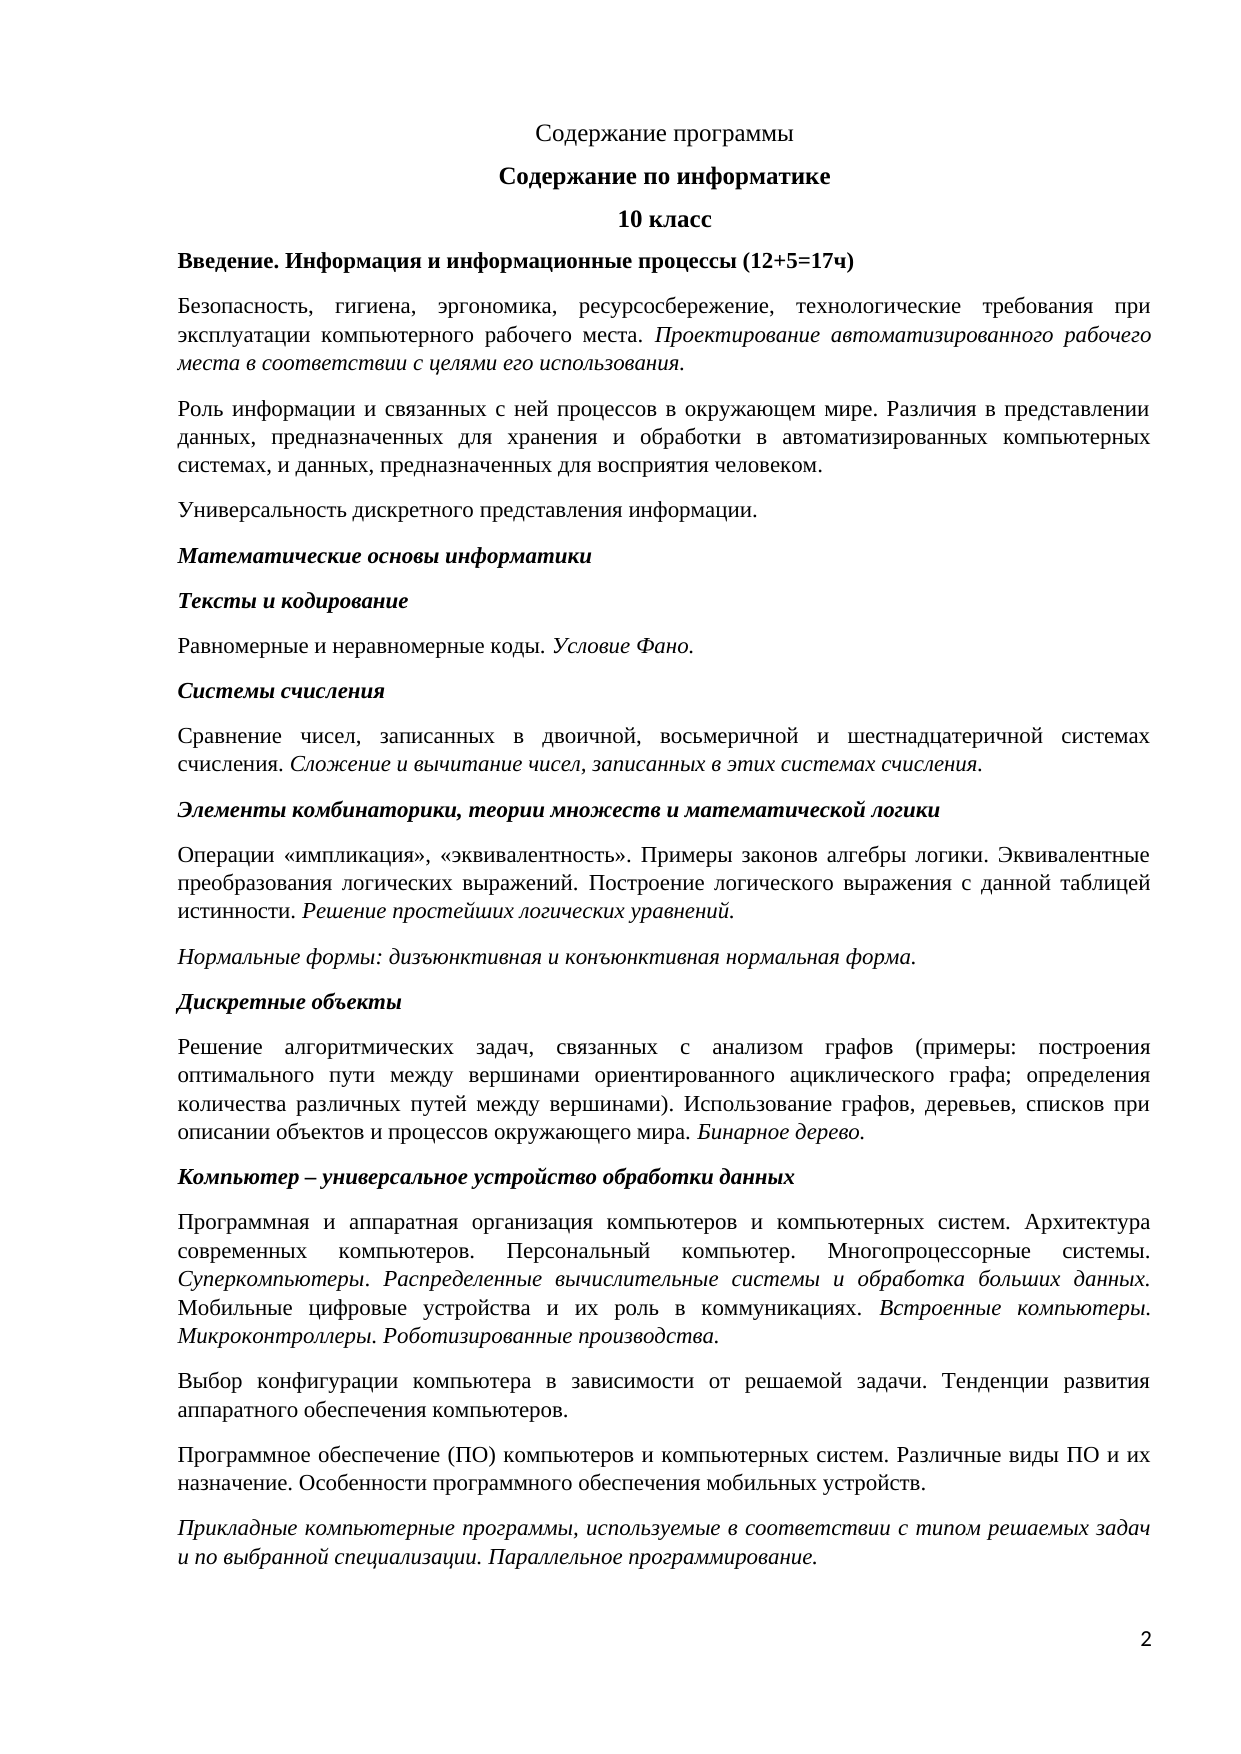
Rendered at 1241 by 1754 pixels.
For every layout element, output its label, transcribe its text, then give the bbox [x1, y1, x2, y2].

text Содержание по информатике [177, 161, 1152, 190]
text Сравнение чисел, записанных в двоичной, восьмеричной и шестнадцатеричной системах счисления. Сложение и вычитание чисел, записанных в этих системах счисления. [177, 722, 1152, 777]
text Роль информации и связанных с ней процессов в окружающем мире. Различия в представлении данных, предназначенных для хранения и обработки в автоматизированных компьютерных системах, и данных, предназначенных для восприятия человеком. [177, 394, 1152, 478]
text Универсальность дискретного представления информации. [177, 497, 1152, 523]
text Системы счисления [177, 677, 1152, 703]
text Решение алгоритмических задач, связанных с анализом графов (примеры: построения оптимального пути между вершинами ориентированного ациклического графа; определения количества различных путей между вершинами). Использование графов, деревьев, списков при описании объектов и процессов окружающего мира. Бинарное дерево. [177, 1033, 1152, 1144]
text Математические основы информатики [177, 542, 1152, 568]
text Нормальные формы: дизъюнктивная и конъюнктивная нормальная форма. [177, 943, 1152, 969]
text Элементы комбинаторики, теории множеств и математической логики [177, 796, 1152, 822]
text Программное обеспечение (ПО) компьютеров и компьютерных систем. Различные виды ПО и их назначение. Особенности программного обеспечения мобильных устройств. [177, 1441, 1152, 1496]
text Безопасность, гигиена, эргономика, ресурсосбережение, технологические требования при эксплуатации компьютерного рабочего места. Проектирование автоматизированного рабочего места в соответствии с целями его использования. [177, 293, 1152, 376]
text Дискретные объекты [177, 988, 1152, 1014]
text Выбор конфигурации компьютера в зависимости от решаемой задачи. Тенденции развития аппаратного обеспечения компьютеров. [177, 1367, 1152, 1422]
text Тексты и кодирование [177, 587, 1152, 613]
text Введение. Информация и информационные процессы (12+5=17ч) [177, 247, 1152, 274]
text Прикладные компьютерные программы, используемые в соответствии с типом решаемых задач и по выбранной специализации. Параллельное программирование. [177, 1514, 1152, 1569]
text 10 класс [177, 204, 1152, 233]
text Равномерные и неравномерные коды. Условие Фано. [177, 632, 1152, 658]
text Содержание программы [177, 118, 1152, 147]
text Компьютер – универсальное устройство обработки данных [177, 1163, 1152, 1190]
text Операции «импликация», «эквивалентность». Примеры законов алгебры логики. Эквивалентные преобразования логических выражений. Построение логического выражения с данной таблицей истинности. Решение простейших логических уравнений. [177, 841, 1152, 924]
text Программная и аппаратная организация компьютеров и компьютерных систем. Архитектура современных компьютеров. Персональный компьютер. Многопроцессорные системы. Суперкомпьютеры. Распределенные вычислительные системы и обработка больших данных. Мобильные цифровые устройства и их роль в коммуникациях. Встроенные компьютеры. Микроконтроллеры. Роботизированные производства. [177, 1208, 1152, 1348]
